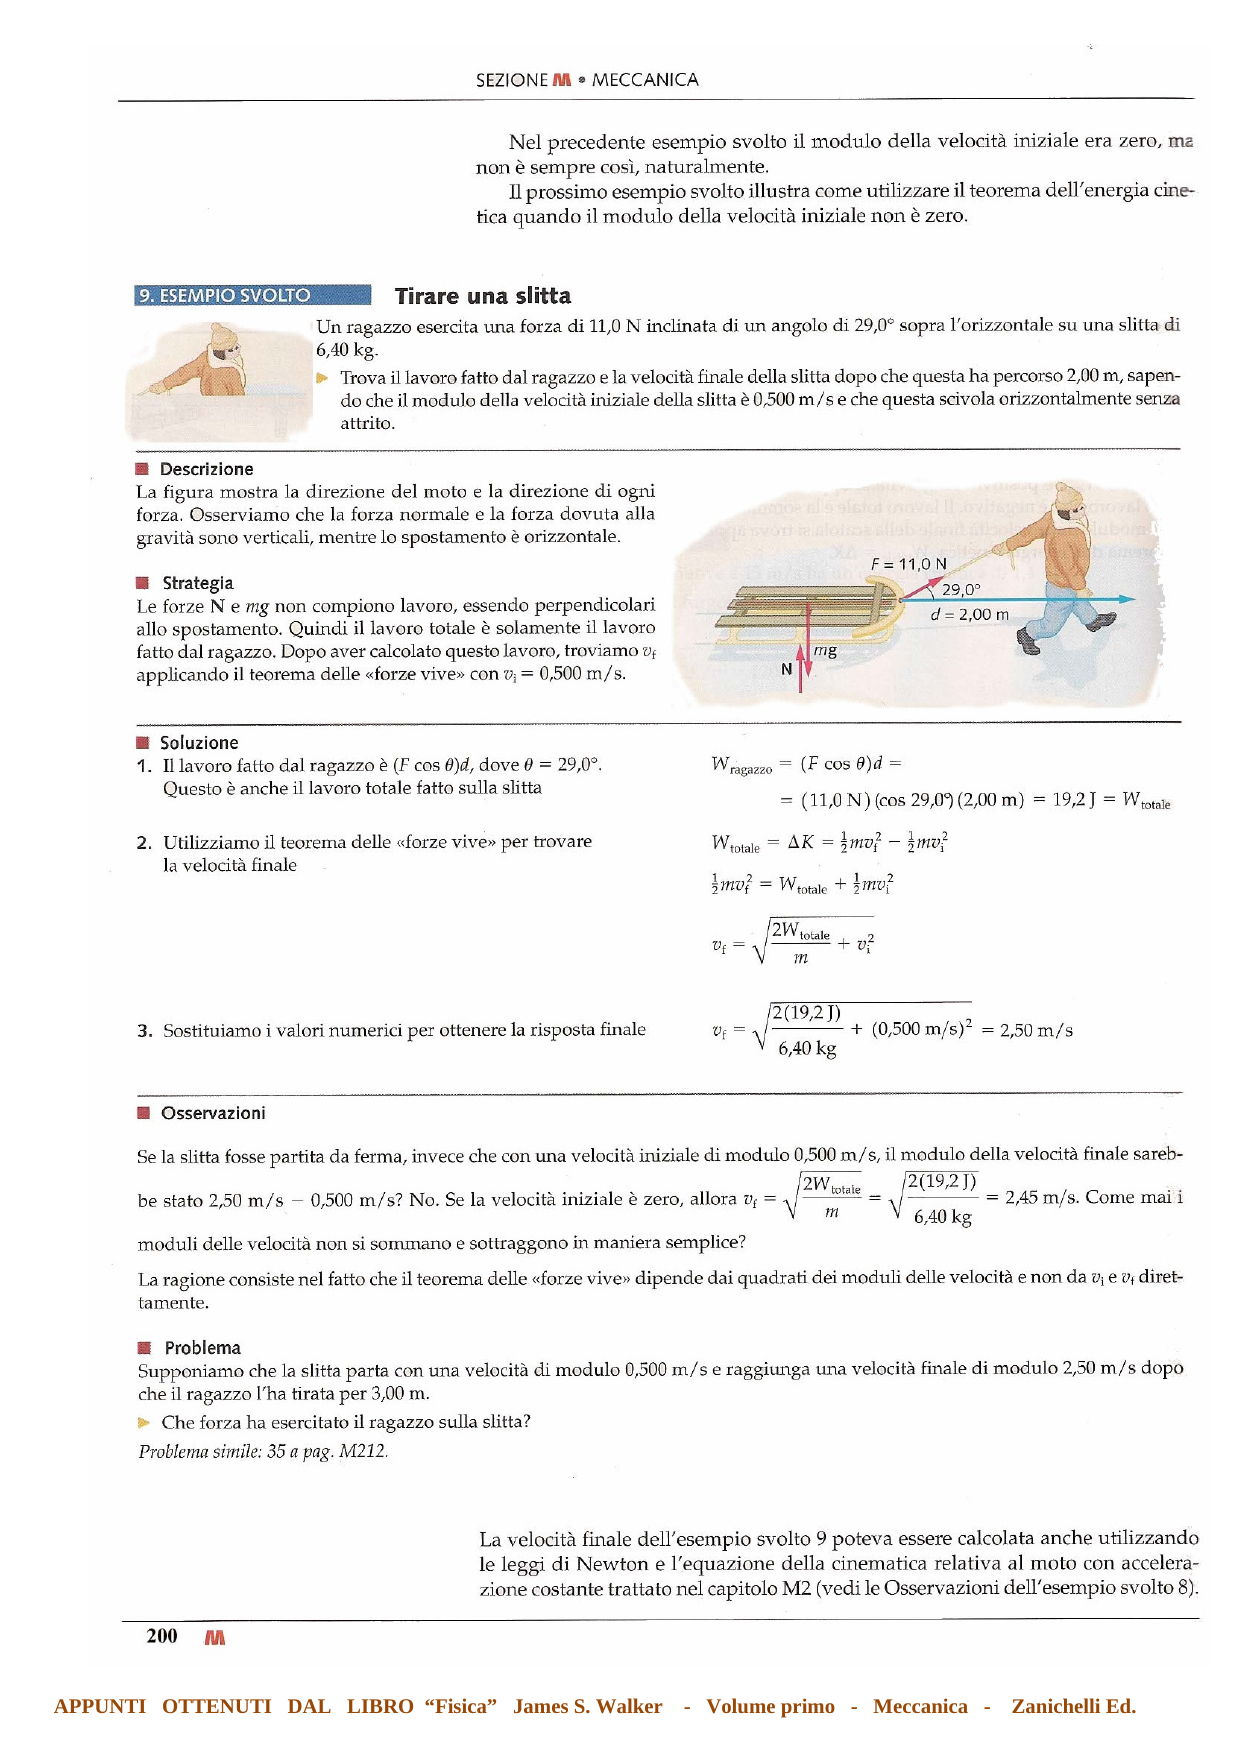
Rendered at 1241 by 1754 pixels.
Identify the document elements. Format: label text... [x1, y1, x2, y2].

picture [88, 44, 1210, 1669]
text APPUNTI OTTENUTI DAL LIBRO “Fisica” James S. Walker - Volume primo - Meccanica - Zanichelli Ed. [29, 1694, 1137, 1718]
